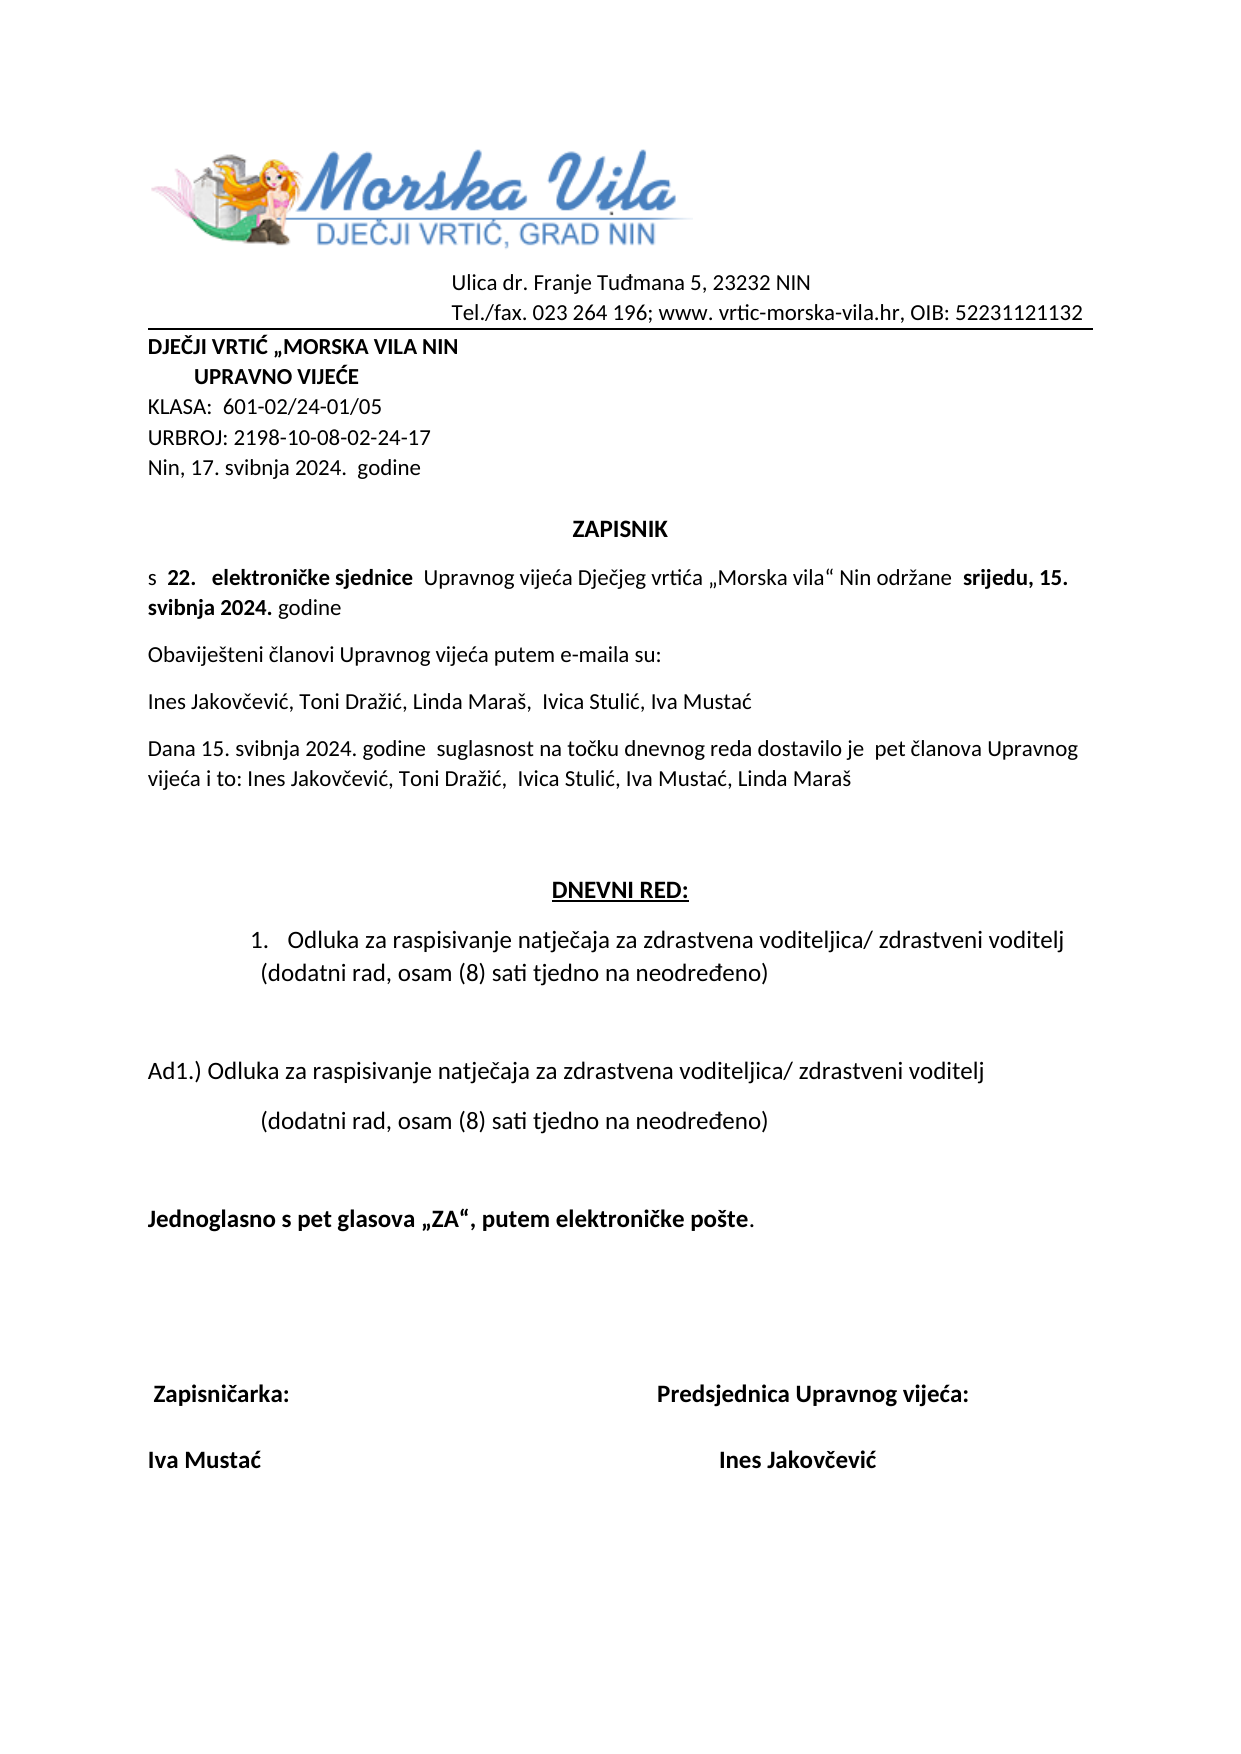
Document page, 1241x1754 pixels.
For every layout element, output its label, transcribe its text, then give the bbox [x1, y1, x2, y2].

text UPRAVNO VIJEĆE [148, 362, 1093, 390]
list (dodatni rad, osam (8) sati tjedno na neodređeno) [260, 1105, 1093, 1135]
text KLASA: 601-02/24-01/05 [148, 392, 1093, 421]
text Ad1.) Odluka za raspisivanje natječaja za zdrastvena voditeljica/ zdrastveni voditelj [148, 1055, 1093, 1086]
text DNEVNI RED: [148, 874, 1093, 905]
list Odluka za raspisivanje natječaja za zdrastvena voditeljica/ zdrastveni voditelj [223, 924, 1093, 954]
text Obaviješteni članovi Upravnog vijeća putem e-maila su: [148, 640, 1093, 668]
text Ulica dr. Franje Tuđmana 5, 23232 NIN [148, 268, 1093, 296]
text s 22. elektroničke sjednice Upravnog vijeća Dječjeg vrtića „Morska vila“ Nin održane srijedu, 15. svibnja 2024. godine [148, 563, 1093, 621]
text Tel./fax. 023 264 196; www. vrtic-morska-vila.hr, OIB: 52231121132 [148, 298, 1093, 328]
picture [147, 147, 693, 250]
text Iva Mustać Ines Jakovčević [148, 1444, 1093, 1475]
text Jednoglasno s pet glasova „ZA“, putem elektroničke pošte. [148, 1203, 1093, 1234]
text Ines Jakovčević, Toni Dražić, Linda Maraš, Ivica Stulić, Iva Mustać [148, 687, 1093, 715]
text Nin, 17. svibnja 2024. godine [148, 453, 1093, 481]
text Zapisničarka: Predsjednica Upravnog vijeća: [148, 1378, 1093, 1409]
text URBROJ: 2198-10-08-02-24-17 [148, 423, 1093, 451]
text ZAPISNIK [148, 513, 1093, 544]
list (dodatni rad, osam (8) sati tjedno na neodređeno) [260, 957, 1093, 987]
text Dana 15. svibnja 2024. godine suglasnost na točku dnevnog reda dostavilo je pet članova Upravnog vijeća i to: Ines Jakovčević, Toni Dražić, Ivica Stulić, Iva Mustać, Linda Maraš [148, 734, 1093, 792]
text DJEČJI VRTIĆ „MORSKA VILA NIN [148, 332, 1093, 360]
